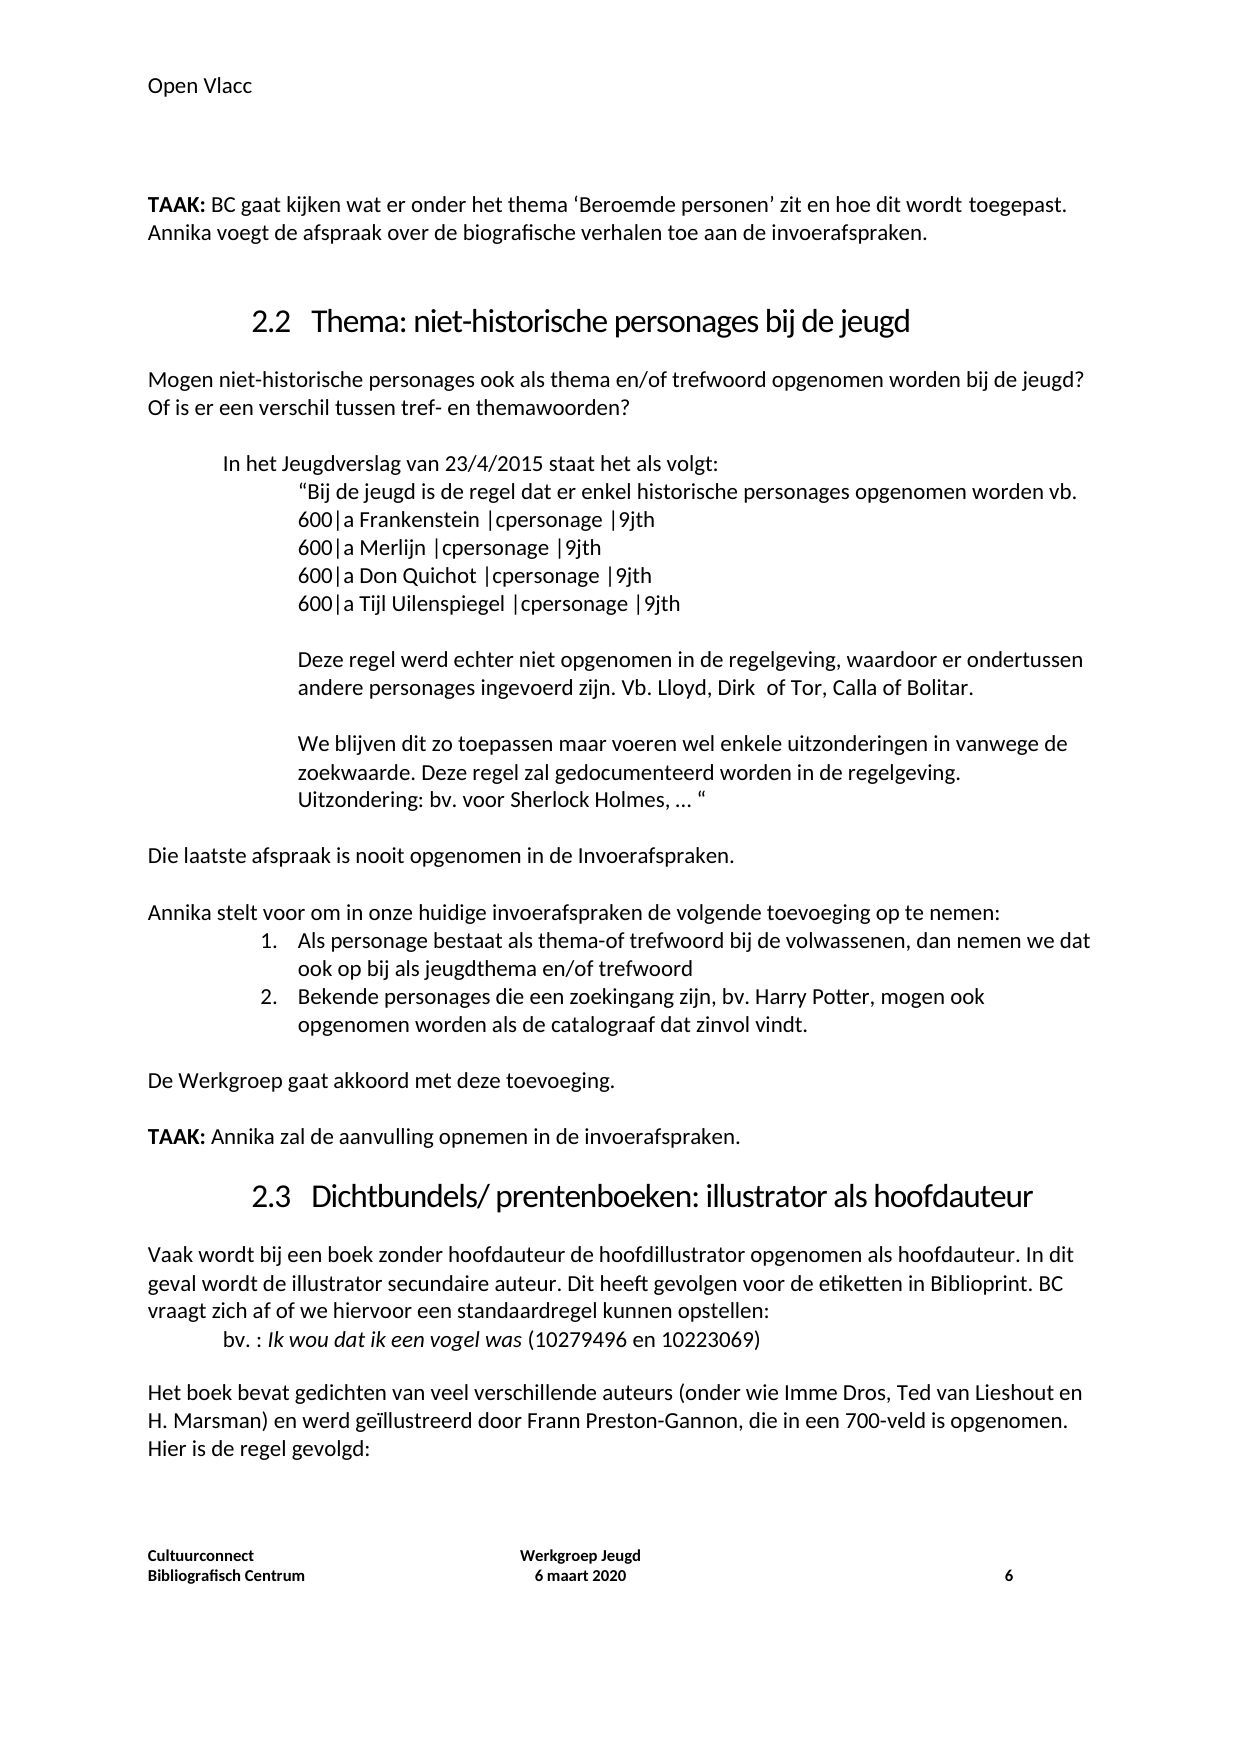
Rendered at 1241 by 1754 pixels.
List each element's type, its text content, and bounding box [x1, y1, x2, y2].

text Annika stelt voor om in onze huidige invoerafspraken de volgende toevoeging op te nemen: [148, 898, 1092, 926]
text Het boek bevat gedichten van veel verschillende auteurs (onder wie Imme Dros, Ted van Lieshout en H. Marsman) en werd geïllustreerd door Frann Preston-Gannon, die in een 700-veld is opgenomen. Hier is de regel gevolgd: [148, 1378, 1092, 1462]
text Deze regel werd echter niet opgenomen in de regelgeving, waardoor er ondertussen andere personages ingevoerd zijn. Vb. Lloyd, Dirk of Tor, Calla of Bolitar. [298, 646, 1092, 702]
text De Werkgroep gaat akkoord met deze toevoeging. [148, 1066, 1092, 1094]
text bv. : Ik wou dat ik een vogel was (10279496 en 10223069) [148, 1325, 1092, 1353]
text Die laatste afspraak is nooit opgenomen in de Invoerafspraken. [148, 842, 1092, 870]
text Mogen niet-historische personages ook als thema en/of trefwoord opgenomen worden bij de jeugd? Of is er een verschil tussen tref- en themawoorden? [148, 365, 1092, 421]
subtitle Dichtbundels/ prentenboeken: illustrator als hoofdauteur [251, 1175, 1092, 1216]
text 600|a Frankenstein |cpersonage |9jth [298, 505, 1092, 533]
text 600|a Merlijn |cpersonage |9jth [298, 533, 1092, 561]
text “Bij de jeugd is de regel dat er enkel historische personages opgenomen worden vb. [298, 477, 1092, 505]
list Als personage bestaat als thema-of trefwoord bij de volwassenen, dan nemen we dat ook op bij als jeugdthema en/of trefwoord [260, 926, 1092, 982]
list Bekende personages die een zoekingang zijn, bv. Harry Potter, mogen ook opgenomen worden als de catalograaf dat zinvol vindt. [260, 982, 1092, 1038]
text 600|a Don Quichot |cpersonage |9jth [298, 561, 1092, 589]
text TAAK: BC gaat kijken wat er onder het thema ‘Beroemde personen’ zit en hoe dit wordt toegepast. Annika voegt de afspraak over de biografische verhalen toe aan de invoerafspraken. [148, 191, 1092, 247]
subtitle Thema: niet-historische personages bij de jeugd [251, 299, 1092, 340]
text In het Jeugdverslag van 23/4/2015 staat het als volgt: [223, 449, 1092, 477]
text Uitzondering: bv. voor Sherlock Holmes, … “ [223, 786, 1092, 814]
text TAAK: Annika zal de aanvulling opnemen in de invoerafspraken. [148, 1122, 1092, 1150]
text 600|a Tijl Uilenspiegel |cpersonage |9jth [298, 589, 1092, 617]
text Vaak wordt bij een boek zonder hoofdauteur de hoofdillustrator opgenomen als hoofdauteur. In dit geval wordt de illustrator secundaire auteur. Dit heeft gevolgen voor de etiketten in Biblioprint. BC vraagt zich af of we hiervoor een standaardregel kunnen opstellen: [148, 1241, 1092, 1325]
text We blijven dit zo toepassen maar voeren wel enkele uitzonderingen in vanwege de zoekwaarde. Deze regel zal gedocumenteerd worden in de regelgeving. [298, 729, 1092, 786]
